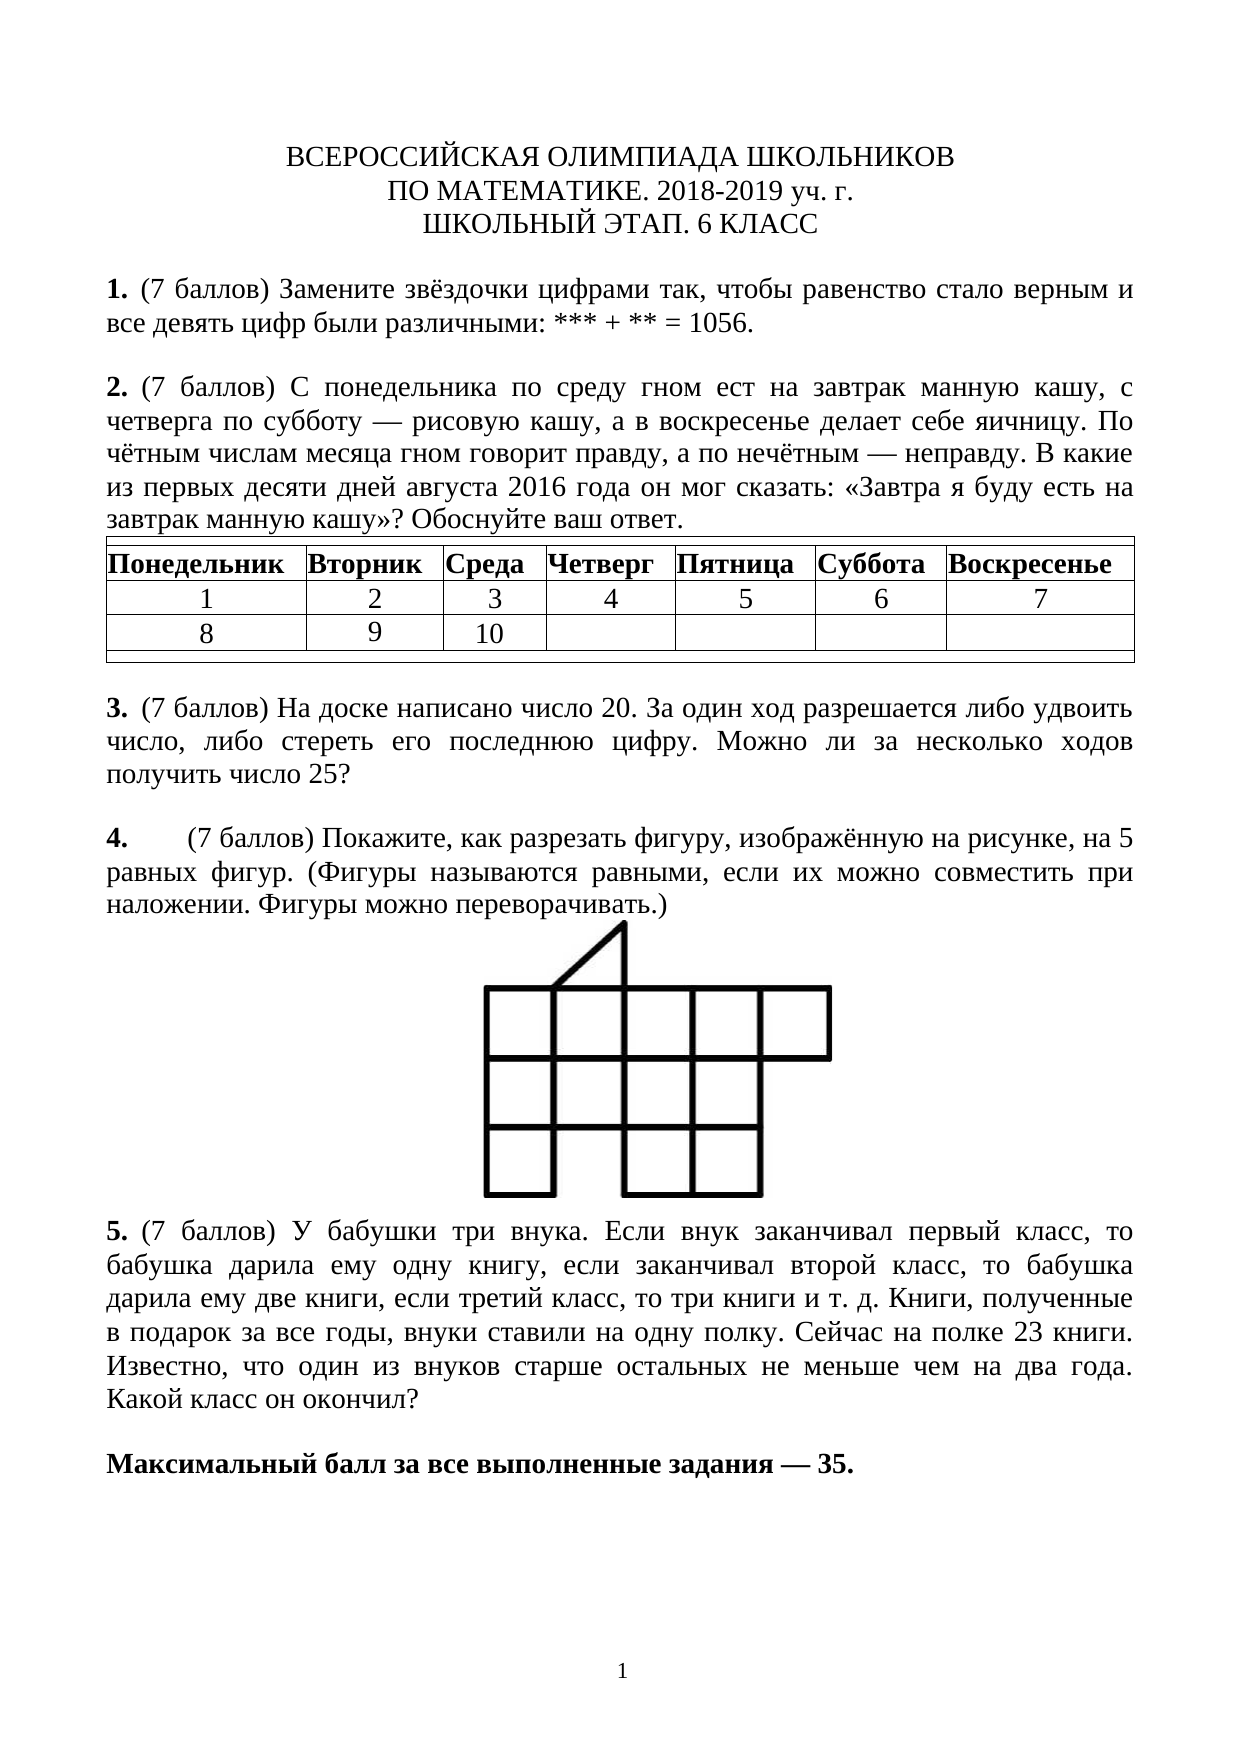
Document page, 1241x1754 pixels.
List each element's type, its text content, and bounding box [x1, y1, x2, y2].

text ВСЕРОССИЙСКАЯ ОЛИМПИАДА ШКОЛЬНИКОВ ПО МАТЕМАТИКЕ. 2018-2019 уч. г. [106, 140, 1135, 207]
table_cell 10 [444, 615, 546, 650]
table_header Среда [444, 546, 546, 580]
table_cell 4 [547, 581, 675, 614]
table_cell 8 [107, 615, 306, 650]
text ШКОЛЬНЫЙ ЭТАП. 6 КЛАСС [106, 207, 1135, 241]
table_cell 5 [676, 581, 815, 614]
list (7 баллов) У бабушки три внука. Если внук заканчивал первый класс, то бабушка дарила ему одну книгу, если заканчивал второй класс, то бабушка дарила ему две книги, если третий класс, то три книги и т. д. Книги, полученные в подарок за все годы, внуки ставили на одну полку. Сейчас на полке 23 книги. Известно, что один из внуков старше остальных не меньше чем на два года. Какой класс он окончил? [106, 1214, 1135, 1415]
list (7 баллов) На доске написано число 20. За один ход разрешается либо удвоить число, либо стереть его последнюю цифру. Можно ли за несколько ходов получить число 25? [106, 691, 1135, 790]
table_header Пятница [676, 546, 815, 580]
table_header Вторник [307, 546, 443, 580]
table_cell [947, 615, 1134, 650]
table_cell 7 [947, 581, 1134, 614]
table_header Четверг [547, 546, 675, 580]
table_cell 3 [444, 581, 546, 614]
table_cell 9 [307, 615, 443, 650]
table_header Понедельник [107, 546, 306, 580]
list (7 баллов) C понедельника по среду гном ест на завтрак манную кашу, с четверга по субботу — рисовую кашу, а в воскресенье делает себе яичницу. По чётным числам месяца гном говорит правду, а по нечётным — неправду. В какие из первых десяти дней августа 2016 года он мог сказать: «Завтра я буду есть на завтрак манную кашу»? Обоснуйте ваш ответ. [106, 371, 1135, 536]
table_header Воскресенье [947, 546, 1134, 580]
list (7 баллов) Покажите, как разрезать фигуру, изображённую на рисунке, на 5 равных фигур. (Фигуры называются равными, если их можно совместить при наложении. Фигуры можно переворачивать.) [106, 822, 1135, 921]
table_cell 2 [307, 581, 443, 614]
table_cell [547, 615, 675, 650]
table_cell [816, 615, 946, 650]
text Максимальный балл за все выполненные задания — 35. [106, 1450, 1135, 1479]
picture [483, 920, 833, 1198]
table_cell [676, 615, 815, 650]
table_header Суббота [816, 546, 946, 580]
table_cell 6 [816, 581, 946, 614]
list (7 баллов) Замените звёздочки цифрами так, чтобы равенство стало верным и все девять цифр были различными: *** + ** = 1056. [106, 272, 1135, 339]
table_cell 1 [107, 581, 306, 614]
